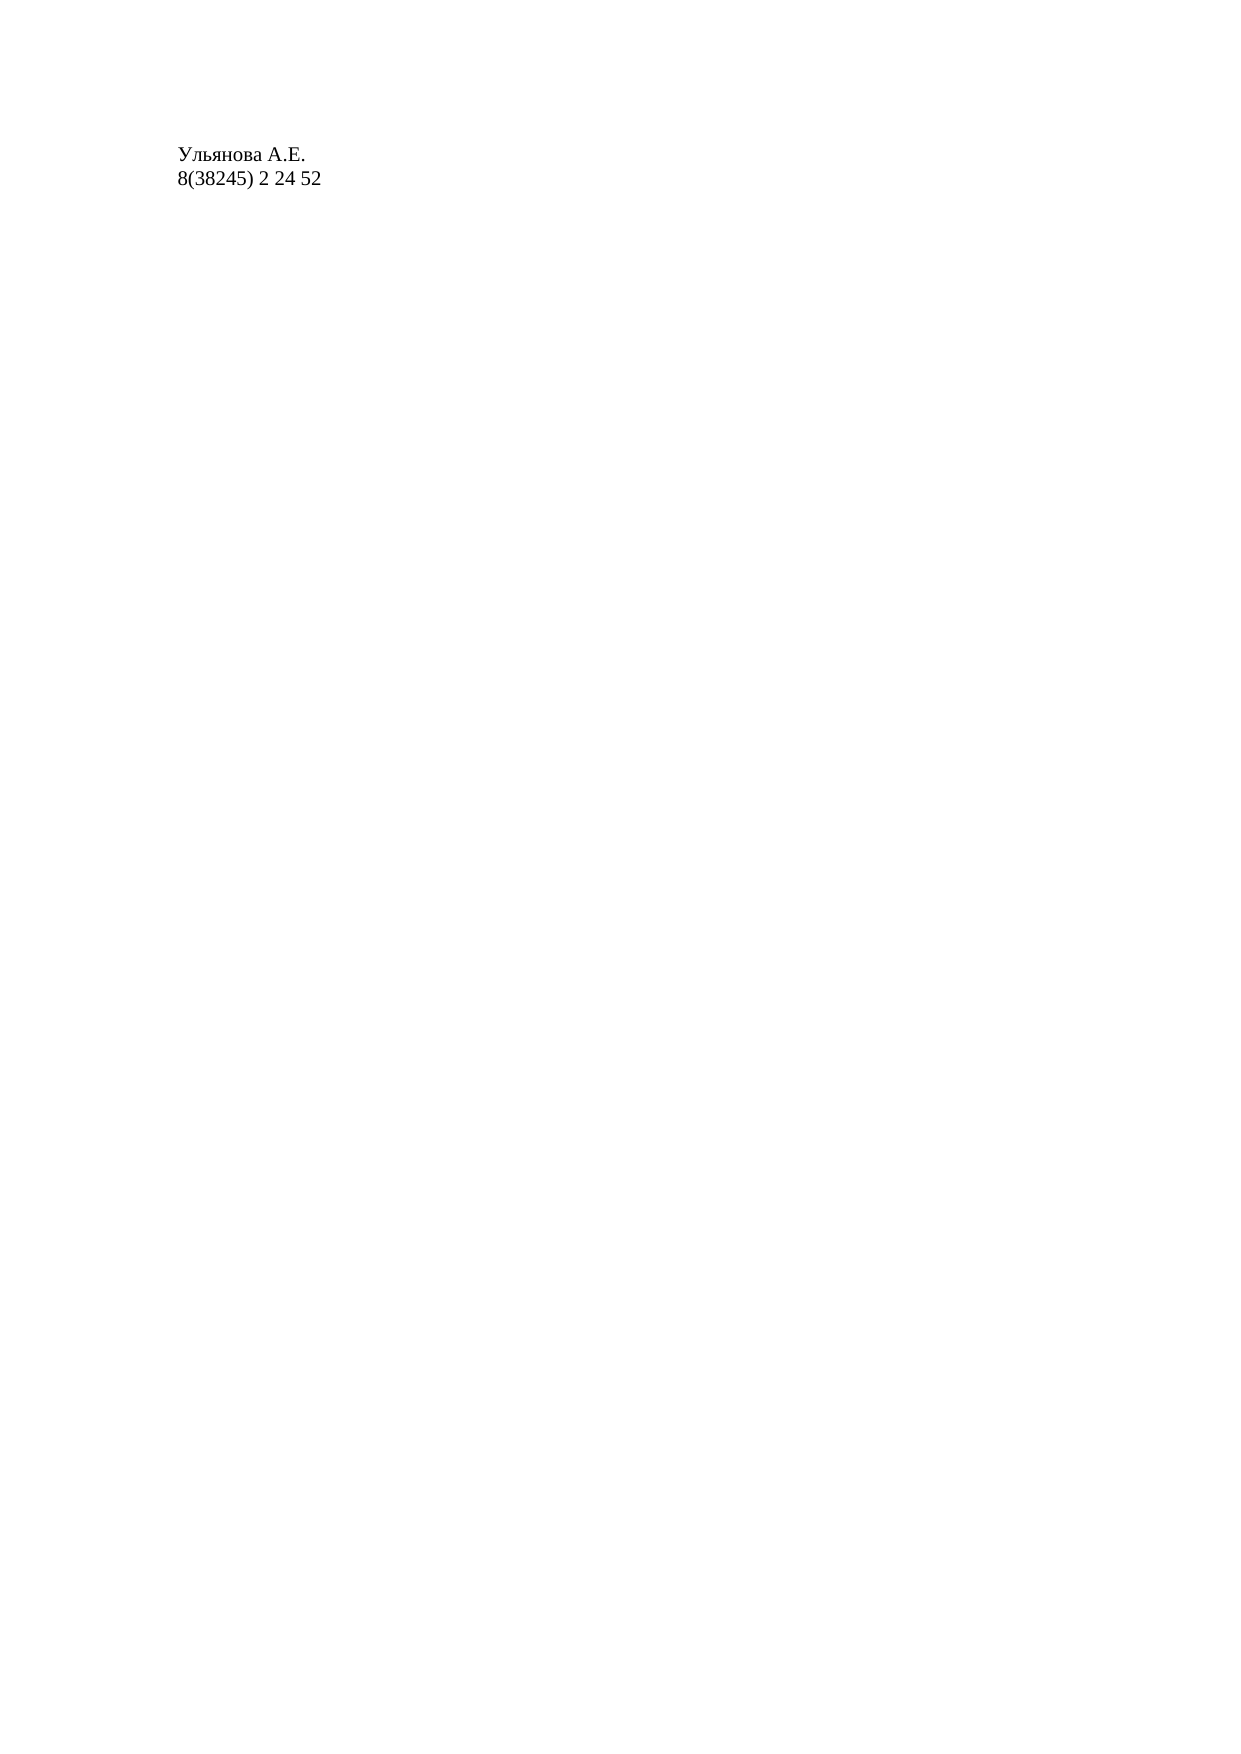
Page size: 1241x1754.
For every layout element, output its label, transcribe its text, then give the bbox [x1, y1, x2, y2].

text Ульянова А.Е. [177, 142, 1181, 166]
text 8(38245) 2 24 52 [177, 166, 1181, 190]
